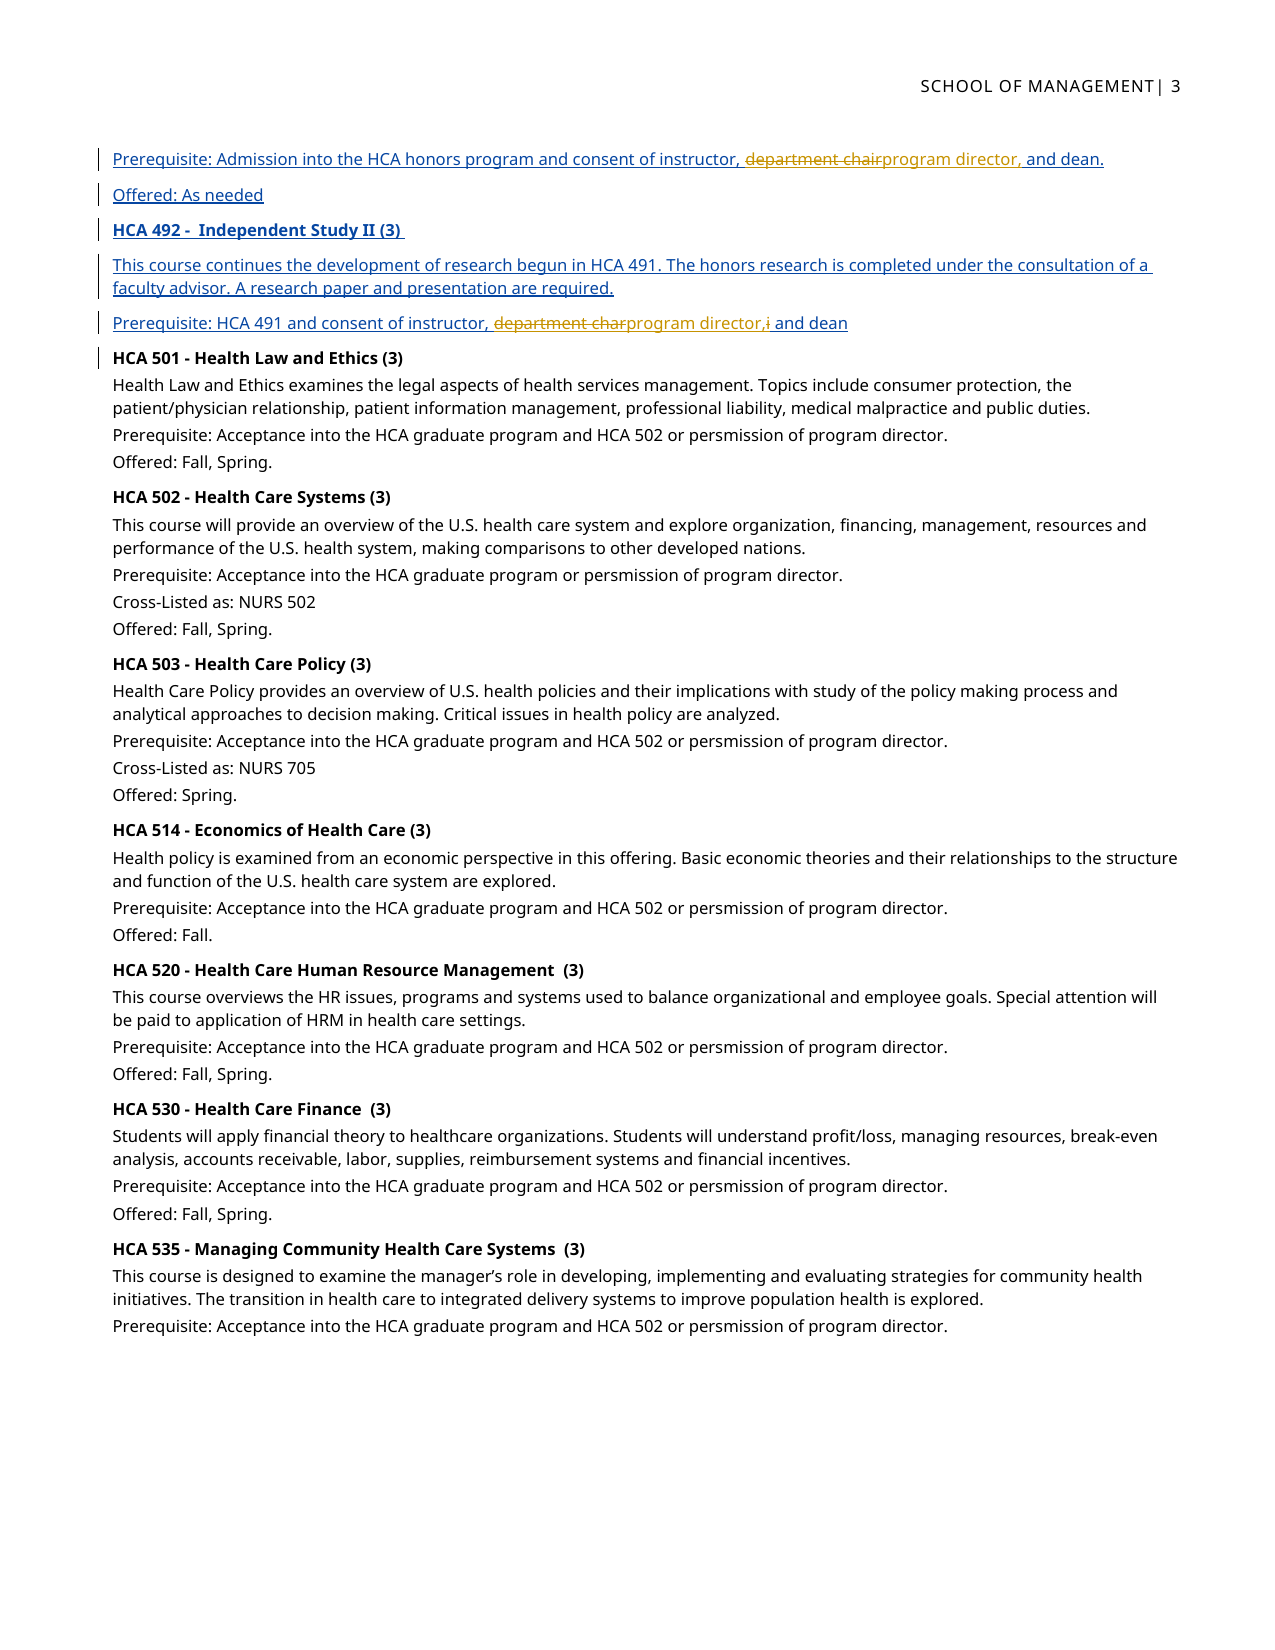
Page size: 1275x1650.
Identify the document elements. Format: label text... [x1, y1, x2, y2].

text Cross-Listed as: NURS 705 [112, 756, 1180, 779]
text This course overviews the HR issues, programs and systems used to balance organizational and employee goals. Special attention will be paid to application of HRM in health care settings. [112, 985, 1180, 1031]
text Prerequisite: Acceptance into the HCA graduate program and HCA 502 or persmission of program director. [112, 896, 1180, 919]
title HCA 514 - Economics of Health Care (3) [112, 819, 1180, 842]
text Prerequisite: Acceptance into the HCA graduate program and HCA 502 or persmission of program director. [112, 423, 1180, 446]
text Health Care Policy provides an overview of U.S. health policies and their implications with study of the policy making process and analytical approaches to decision making. Critical issues in health policy are analyzed. [112, 679, 1180, 725]
text Offered: Fall. [112, 923, 1180, 946]
text Cross-Listed as: NURS 502 [112, 590, 1180, 613]
text Health policy is examined from an economic perspective in this offering. Basic economic theories and their relationships to the structure and function of the U.S. health care system are explored. [112, 846, 1180, 892]
text Students will apply financial theory to healthcare organizations. Students will understand profit/loss, managing resources, break-even analysis, accounts receivable, labor, supplies, reimbursement systems and financial incentives. [112, 1124, 1180, 1170]
title HCA 520 - Health Care Human Resource Management (3) [112, 958, 1180, 981]
text Prerequisite: Acceptance into the HCA graduate program and HCA 502 or persmission of program director. [112, 1035, 1180, 1058]
text Health Law and Ethics examines the legal aspects of health services management. Topics include consumer protection, the patient/physician relationship, patient information management, professional liability, medical malpractice and public duties. [112, 373, 1180, 419]
text Offered: Fall, Spring. [112, 1202, 1180, 1224]
text Offered: Fall, Spring. [112, 1062, 1180, 1085]
title HCA 502 - Health Care Systems (3) [112, 486, 1180, 509]
text Offered: Fall, Spring. [112, 451, 1180, 473]
title HCA 503 - Health Care Policy (3) [112, 652, 1180, 675]
title HCA 501 - Health Law and Ethics (3) [112, 347, 1180, 369]
text This course is designed to examine the manager’s role in developing, implementing and evaluating strategies for community health initiatives. The transition in health care to integrated delivery systems to improve population health is explored. [112, 1264, 1180, 1310]
text Prerequisite: Acceptance into the HCA graduate program and HCA 502 or persmission of program director. [112, 1174, 1180, 1197]
text Prerequisite: Acceptance into the HCA graduate program and HCA 502 or persmission of program director. [112, 1314, 1180, 1337]
title HCA 530 - Health Care Finance (3) [112, 1098, 1180, 1120]
text Prerequisite: Acceptance into the HCA graduate program or persmission of program director. [112, 563, 1180, 586]
text This course will provide an overview of the U.S. health care system and explore organization, financing, management, resources and performance of the U.S. health system, making comparisons to other developed nations. [112, 513, 1180, 559]
text Prerequisite: Acceptance into the HCA graduate program and HCA 502 or persmission of program director. [112, 729, 1180, 752]
title HCA 535 - Managing Community Health Care Systems (3) [112, 1237, 1180, 1260]
text Offered: Fall, Spring. [112, 617, 1180, 640]
text Offered: Spring. [112, 783, 1180, 806]
